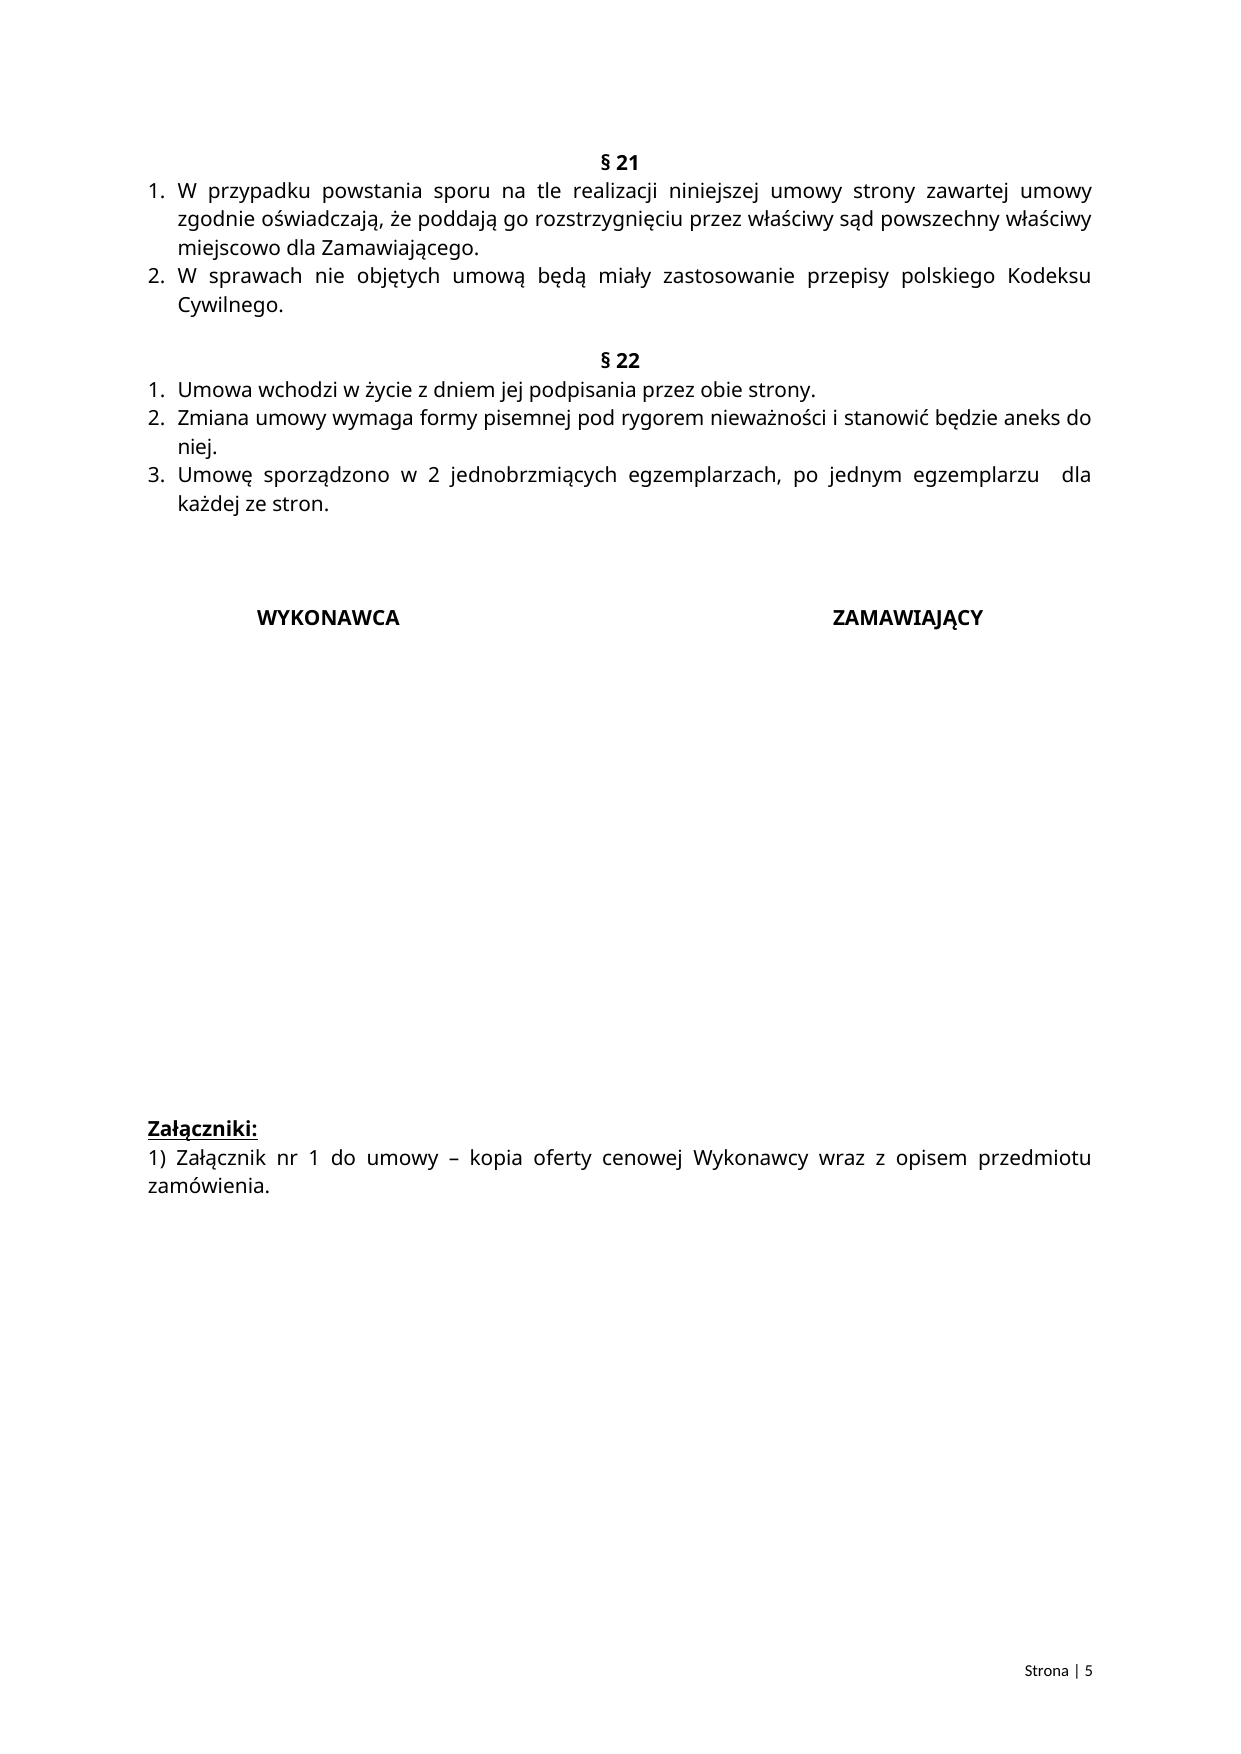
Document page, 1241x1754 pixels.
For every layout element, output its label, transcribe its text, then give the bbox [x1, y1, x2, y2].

text 2. Zmiana umowy wymaga formy pisemnej pod rygorem nieważności i stanowić będzie aneks do niej. [148, 403, 1093, 460]
text 1. Umowa wchodzi w życie z dniem jej podpisania przez obie strony. [148, 375, 1167, 403]
text 3. Umowę sporządzono w 2 jednobrzmiących egzemplarzach, po jednym egzemplarzu dla każdej ze stron. [148, 460, 1093, 517]
text § 22 [148, 347, 1093, 375]
text 2. W sprawach nie objętych umową będą miały zastosowanie przepisy polskiego Kodeksu Cywilnego. [148, 261, 1093, 318]
text 1. W przypadku powstania sporu na tle realizacji niniejszej umowy strony zawartej umowy zgodnie oświadczają, że poddają go rozstrzygnięciu przez właściwy sąd powszechny właściwy miejscowo dla Zamawiającego. [148, 176, 1093, 261]
text Załączniki: [148, 1114, 1093, 1143]
text WYKONAWCA ZAMAWIAJĄCY [148, 603, 1093, 631]
text 1) Załącznik nr 1 do umowy – kopia oferty cenowej Wykonawcy wraz z opisem przedmiotu zamówienia. [148, 1143, 1093, 1200]
text § 21 [148, 148, 1093, 176]
